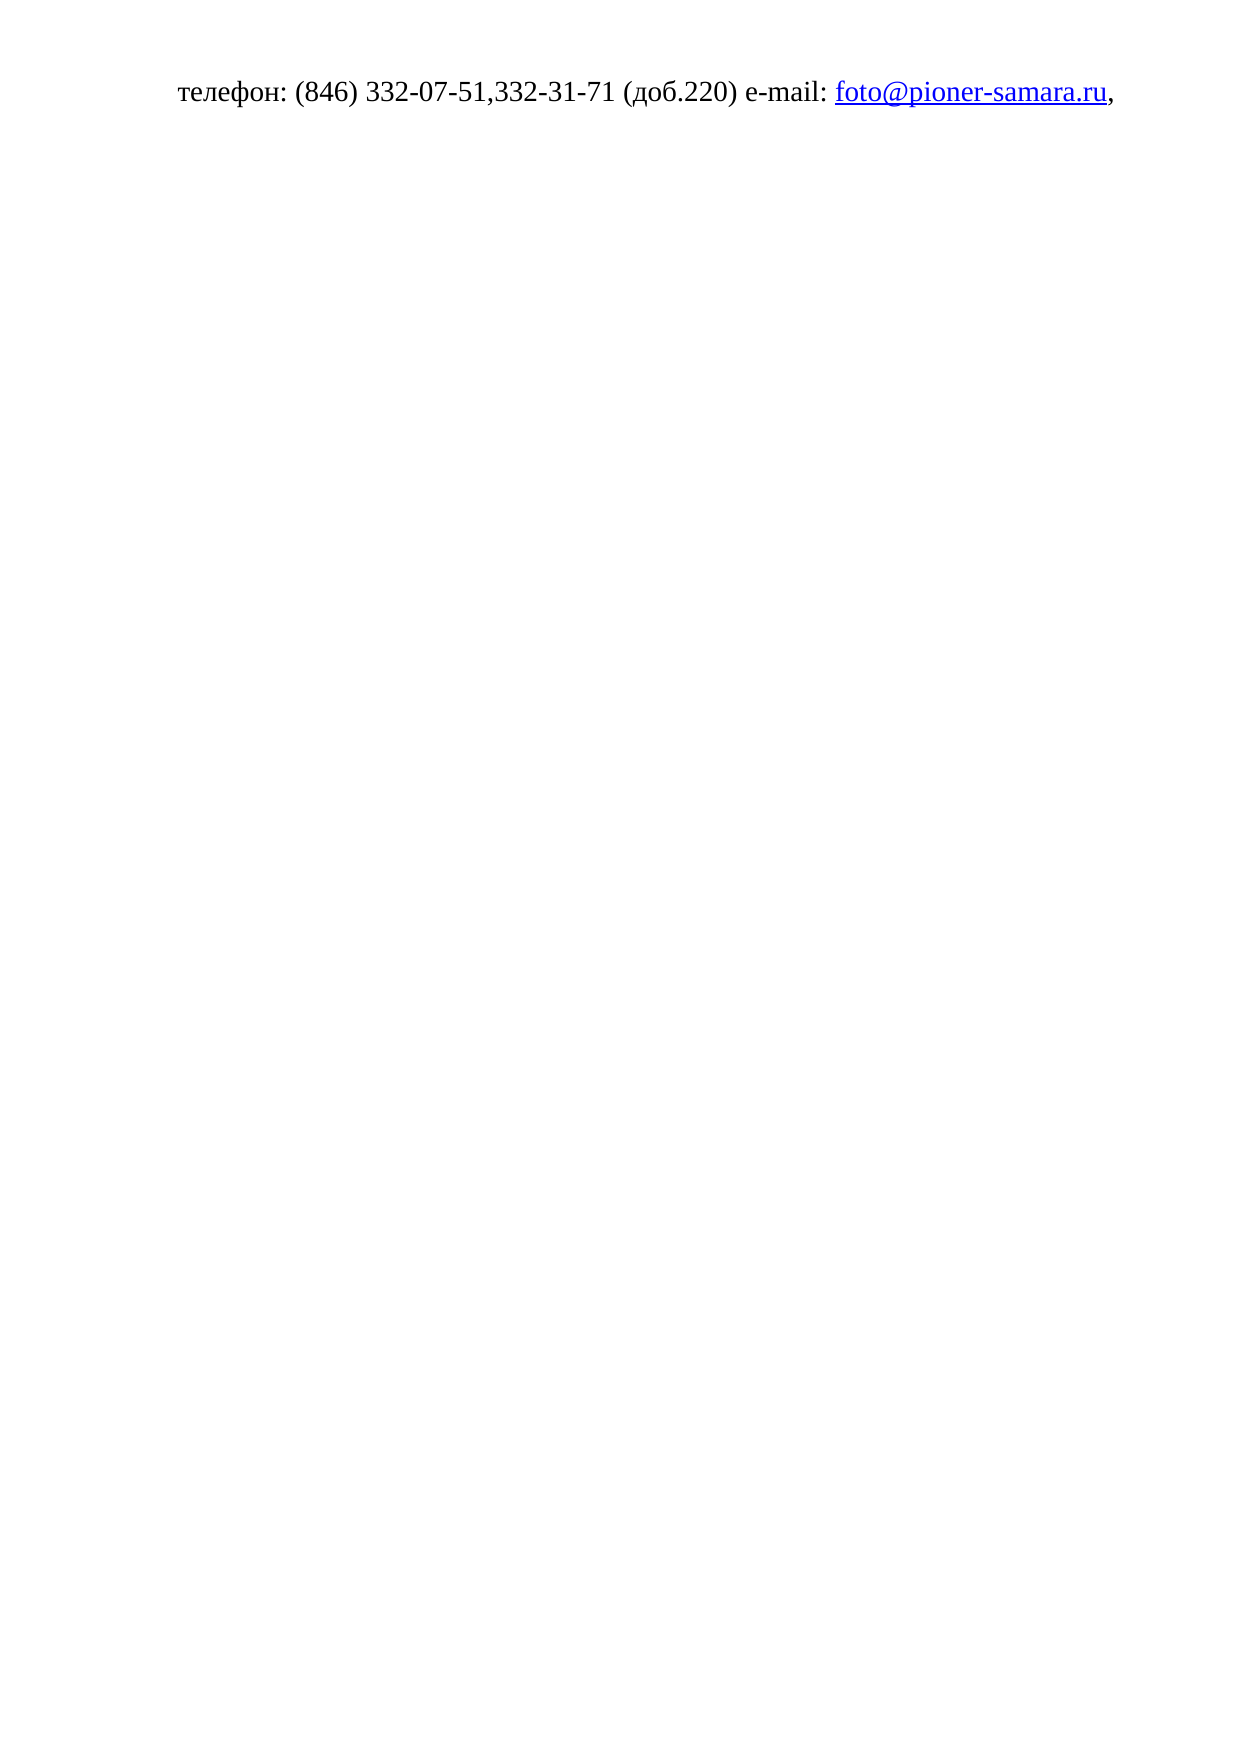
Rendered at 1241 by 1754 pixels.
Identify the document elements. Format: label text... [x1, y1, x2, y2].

text телефон: (846) 332-07-51,332-31-71 (доб.220) e-mail: foto@pioner-samara.ru, [133, 74, 1137, 107]
